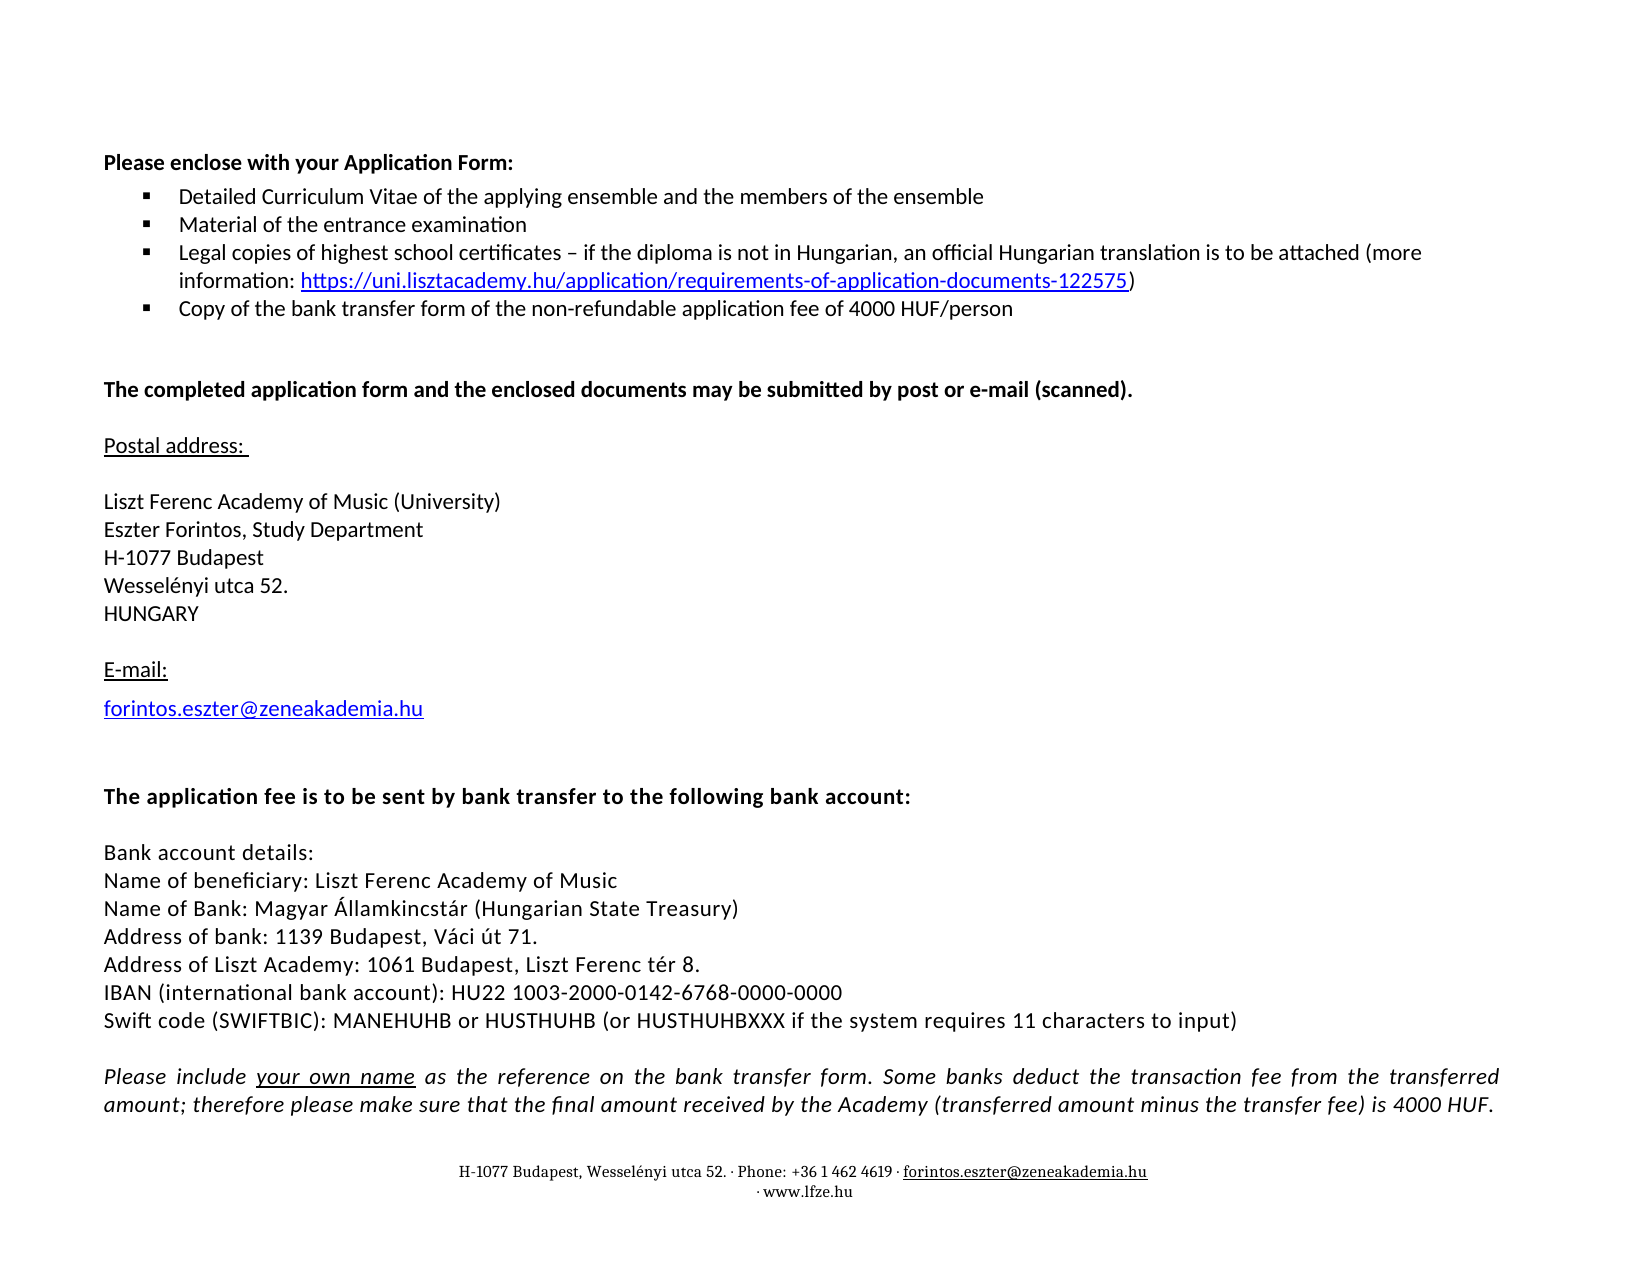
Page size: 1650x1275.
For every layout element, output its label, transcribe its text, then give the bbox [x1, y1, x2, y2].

text E-mail: [103, 655, 1502, 683]
text Name of Bank: Magyar Államkincstár (Hungarian State Treasury) [103, 894, 1502, 922]
list Material of the entrance examination [141, 210, 1502, 238]
text The application fee is to be sent by bank transfer to the following bank account: [103, 782, 1502, 810]
text Wesselényi utca 52. [103, 571, 1502, 599]
text Swift code (SWIFTBIC): MANEHUHB or HUSTHUHB (or HUSTHUHBXXX if the system requires 11 characters to input) [103, 1006, 1502, 1034]
text Liszt Ferenc Academy of Music (University) [103, 487, 1502, 515]
list Legal copies of highest school certificates – if the diploma is not in Hungarian, an official Hungarian translation is to be attached (more information: ) [141, 238, 1502, 294]
text The completed application form and the enclosed documents may be submitted by post or e-mail (scanned). [103, 375, 1502, 403]
text Please include your own name as the reference on the bank transfer form. Some banks deduct the transaction fee from the transferred amount; therefore please make sure that the final amount received by the Academy (transferred amount minus the transfer fee) is 4000 HUF. [103, 1062, 1502, 1118]
list Copy of the bank transfer form of the non-refundable application fee of 4000 HUF/person [141, 294, 1502, 322]
text Name of beneficiary: Liszt Ferenc Academy of Music [103, 866, 1502, 894]
text forintos.eszter@zeneakademia.hu [103, 694, 1502, 722]
text Address of Liszt Academy: 1061 Budapest, Liszt Ferenc tér 8. [103, 950, 1502, 978]
list Detailed Curriculum Vitae of the applying ensemble and the members of the ensemble [141, 182, 1502, 210]
text Eszter Forintos, Study Department [103, 515, 1502, 543]
text Please enclose with your Application Form: [103, 148, 1502, 176]
text HUNGARY [103, 599, 1502, 627]
text Bank account details: [103, 838, 1502, 866]
text Address of bank: 1139 Budapest, Váci út 71. [103, 922, 1502, 950]
text Postal address: [103, 431, 1502, 459]
text IBAN (international bank account): HU22 1003-2000-0142-6768-0000-0000 [103, 978, 1502, 1006]
text H-1077 Budapest [103, 543, 1502, 571]
